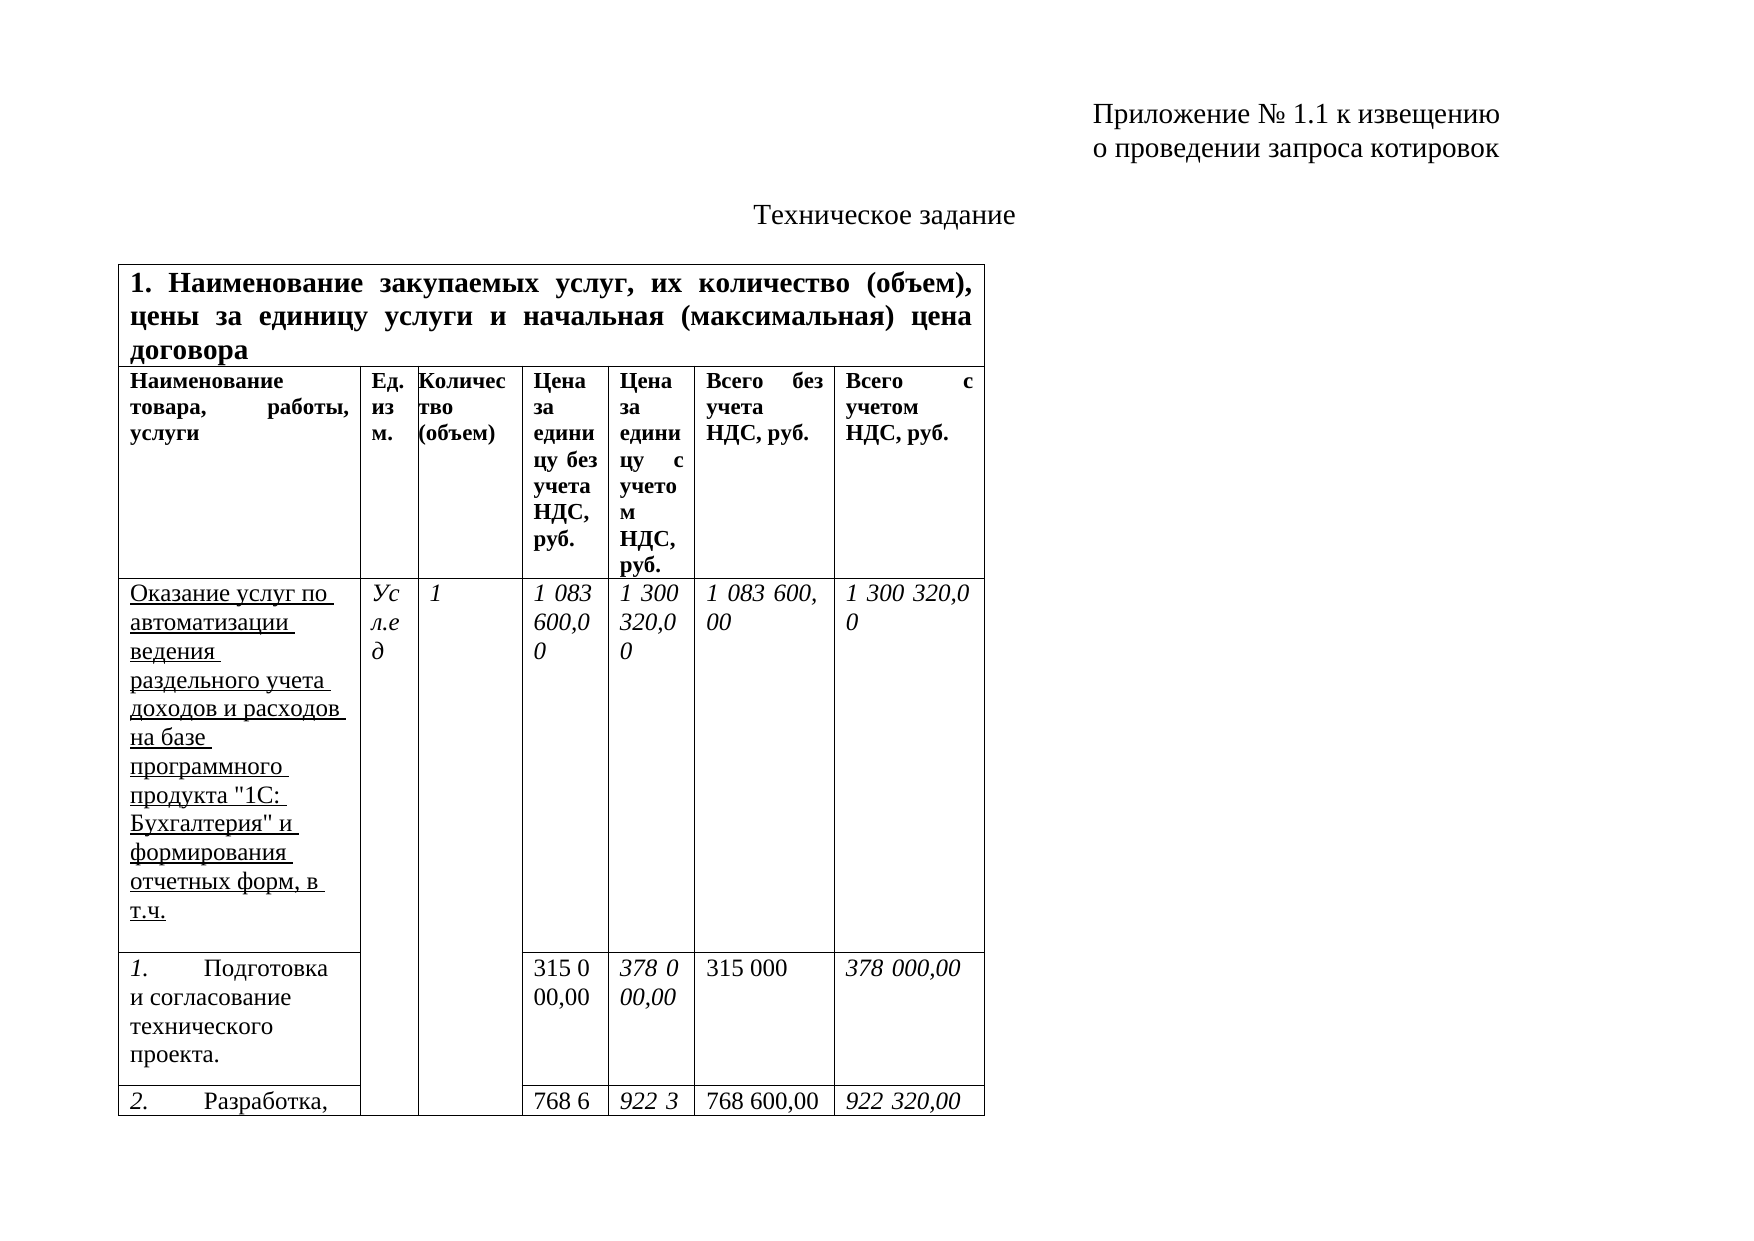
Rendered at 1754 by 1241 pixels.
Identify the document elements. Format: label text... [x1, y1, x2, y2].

table_cell Цена за единицу без учета НДС, руб. [523, 367, 608, 577]
table_cell Всего с учетом НДС, руб. [835, 367, 984, 577]
table_cell 1 300 320,00 [835, 579, 984, 952]
text о проведении запроса котировок [1093, 130, 1651, 163]
table_cell Подготовка и согласование технического проекта. [119, 953, 360, 1085]
table_cell Цена за единицу с учетом НДС, руб. [609, 367, 694, 577]
table_cell Количество (объем) [419, 367, 522, 577]
table_cell Наименование товара, работы, услуги [119, 367, 360, 577]
table_header 1. Наименование закупаемых услуг, их количество (объем), цены за единицу услуги и начальная (максимальная) цена договора [119, 265, 984, 366]
table_cell 768 600,00 [523, 1086, 608, 1115]
table_cell 922 320,00 [609, 1086, 694, 1115]
table_cell 378 000,00 [835, 953, 984, 1085]
table_cell 768 600,00 [695, 1086, 834, 1115]
table_cell 1 300 320,00 [609, 579, 694, 952]
table_cell Ед.изм. [361, 367, 418, 577]
table_cell Оказание услуг по автоматизации ведения раздельного учета доходов и расходов на базе программного продукта "1С: Бухгалтерия" и формирования отчетных форм, в т.ч. [119, 579, 360, 952]
text Приложение № 1.1 к извещению [1093, 96, 1651, 130]
table_cell 378 000,00 [609, 953, 694, 1085]
table_cell Усл.ед [361, 579, 418, 1115]
table_cell 1 083 600,00 [695, 579, 834, 952]
text Техническое задание [118, 197, 1651, 230]
table_cell 315 000,00 [523, 953, 608, 1085]
table_cell 922 320,00 [835, 1086, 984, 1115]
table_cell 1 083 600,00 [523, 579, 608, 952]
table_cell 315 000 [695, 953, 834, 1085]
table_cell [119, 1086, 360, 1115]
table_cell Всего без учета НДС, руб. [695, 367, 834, 577]
table_cell 1 [419, 579, 522, 1115]
